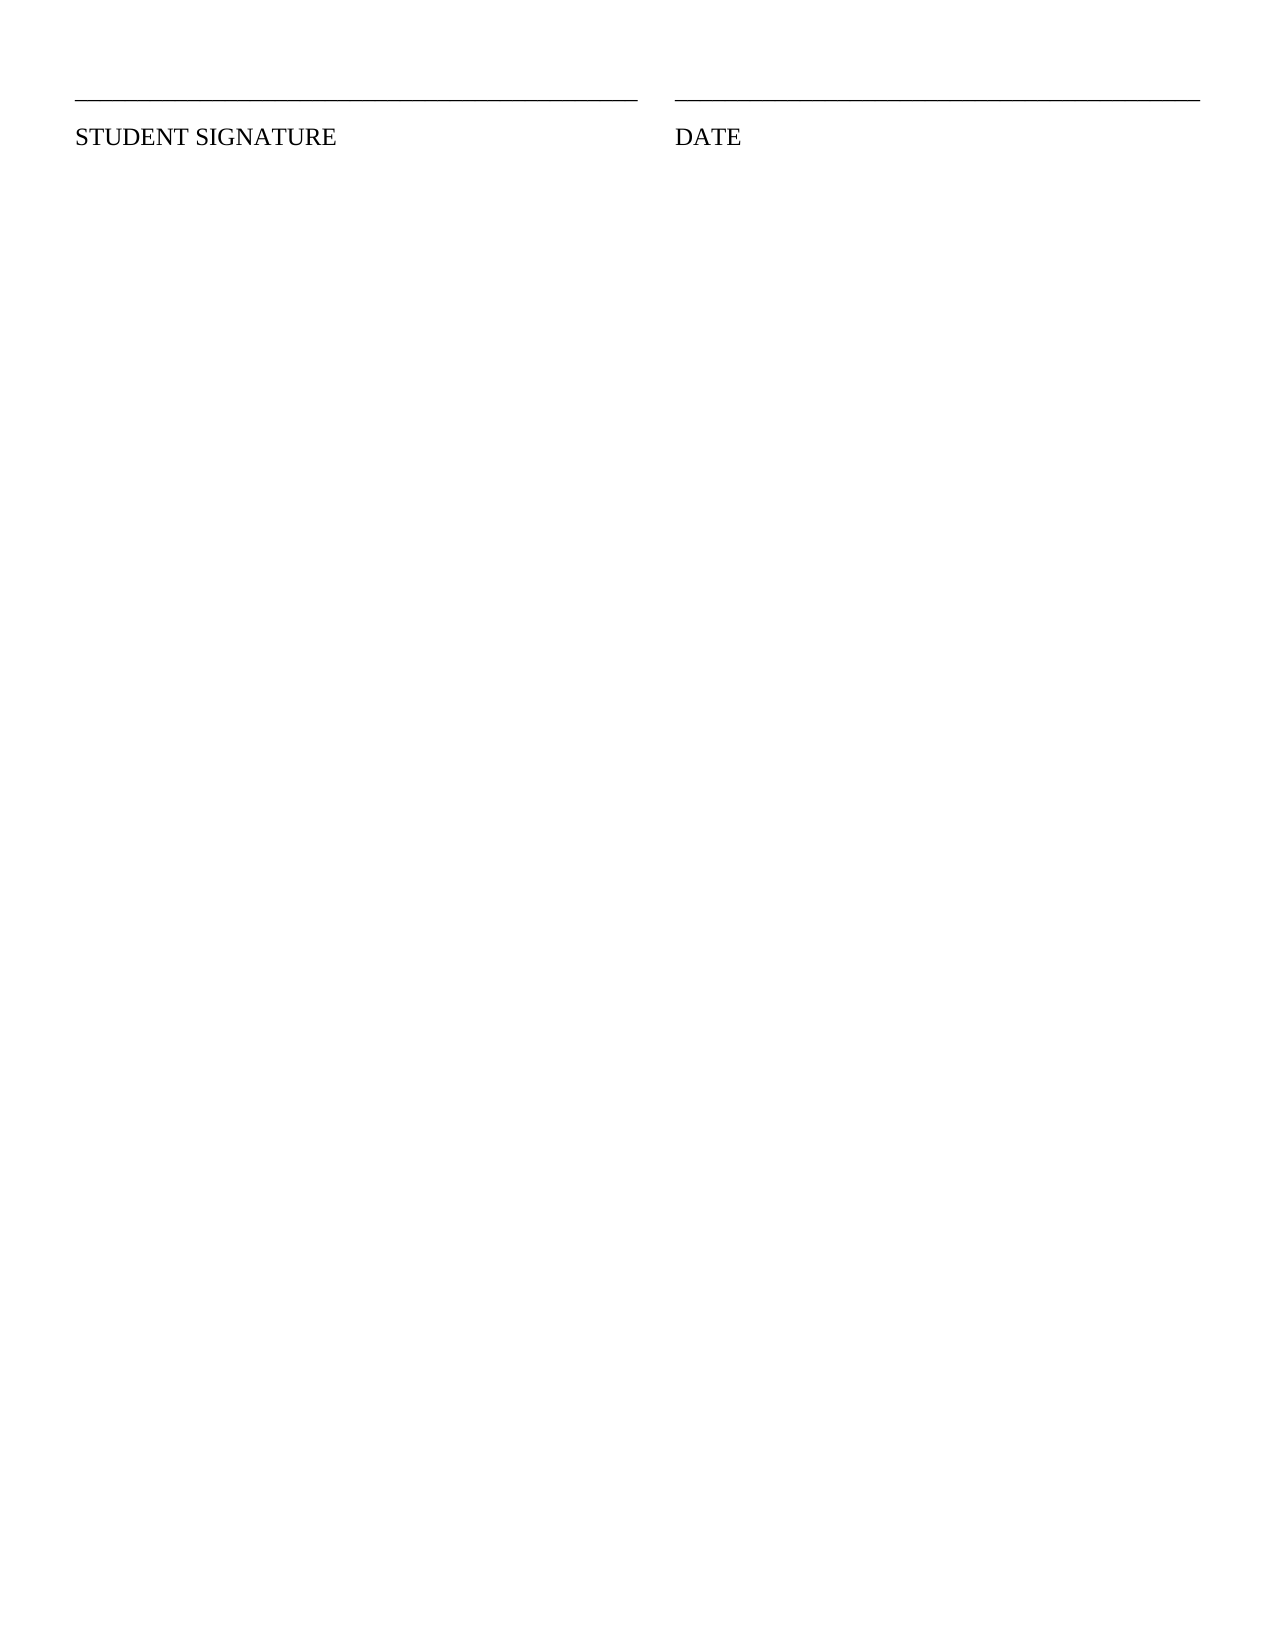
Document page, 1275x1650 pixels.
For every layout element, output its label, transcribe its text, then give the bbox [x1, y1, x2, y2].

text _____________________________________________ __________________________________________ [75, 75, 1200, 104]
text STUDENT SIGNATURE DATE [75, 122, 1200, 151]
